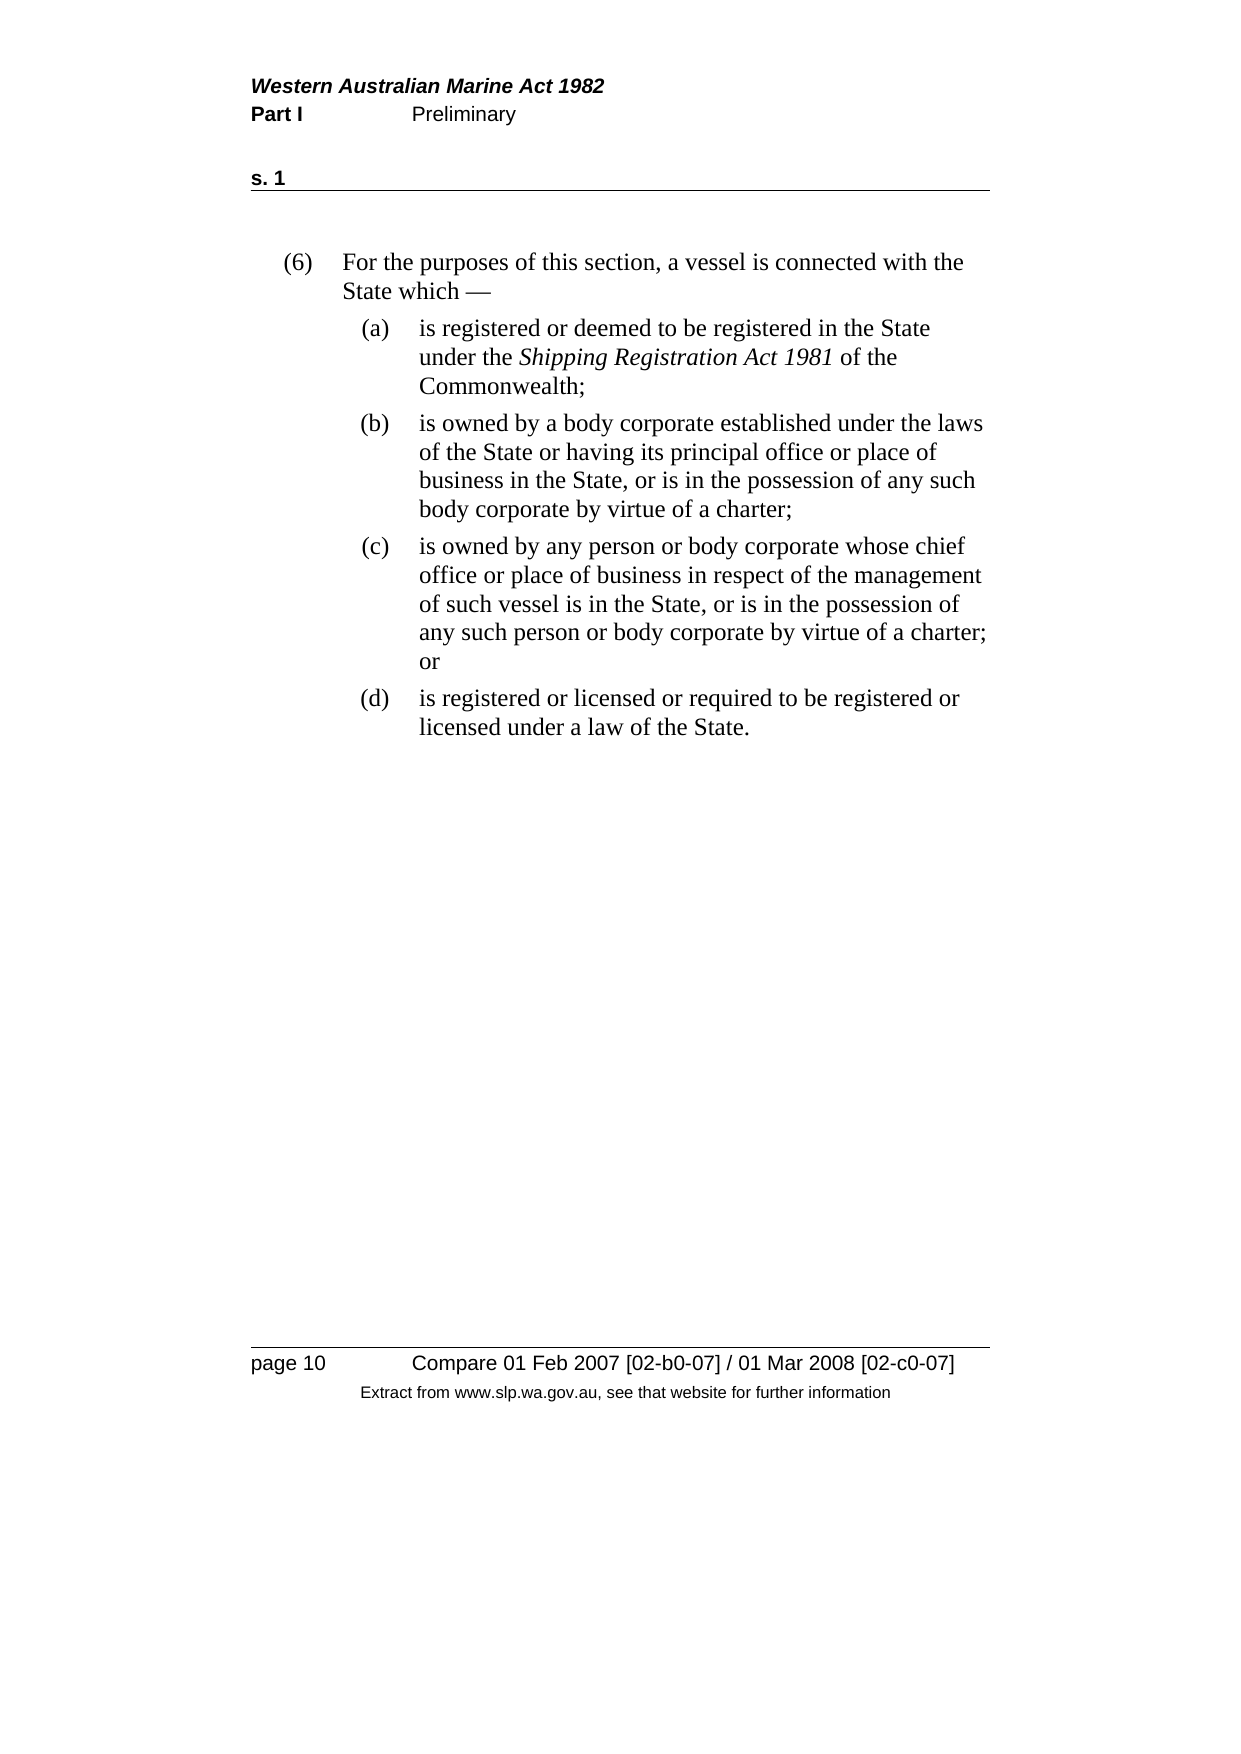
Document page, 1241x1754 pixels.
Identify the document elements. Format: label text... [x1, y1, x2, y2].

text (c) is owned by any person or body corporate whose chief office or place of business in respect of the management of such vessel is in the State, or is in the possession of any such person or body corporate by virtue of a charter; or [251, 531, 990, 675]
text (b) is owned by a body corporate established under the laws of the State or having its principal office or place of business in the State, or is in the possession of any such body corporate by virtue of a charter; [251, 408, 990, 523]
text (6) For the purposes of this section, a vessel is connected with the State which — [251, 247, 990, 305]
text (d) is registered or licensed or required to be registered or licensed under a law of the State. [251, 683, 990, 741]
text (a) is registered or deemed to be registered in the State under the Shipping Registration Act 1981 of the Commonwealth; [251, 313, 990, 399]
